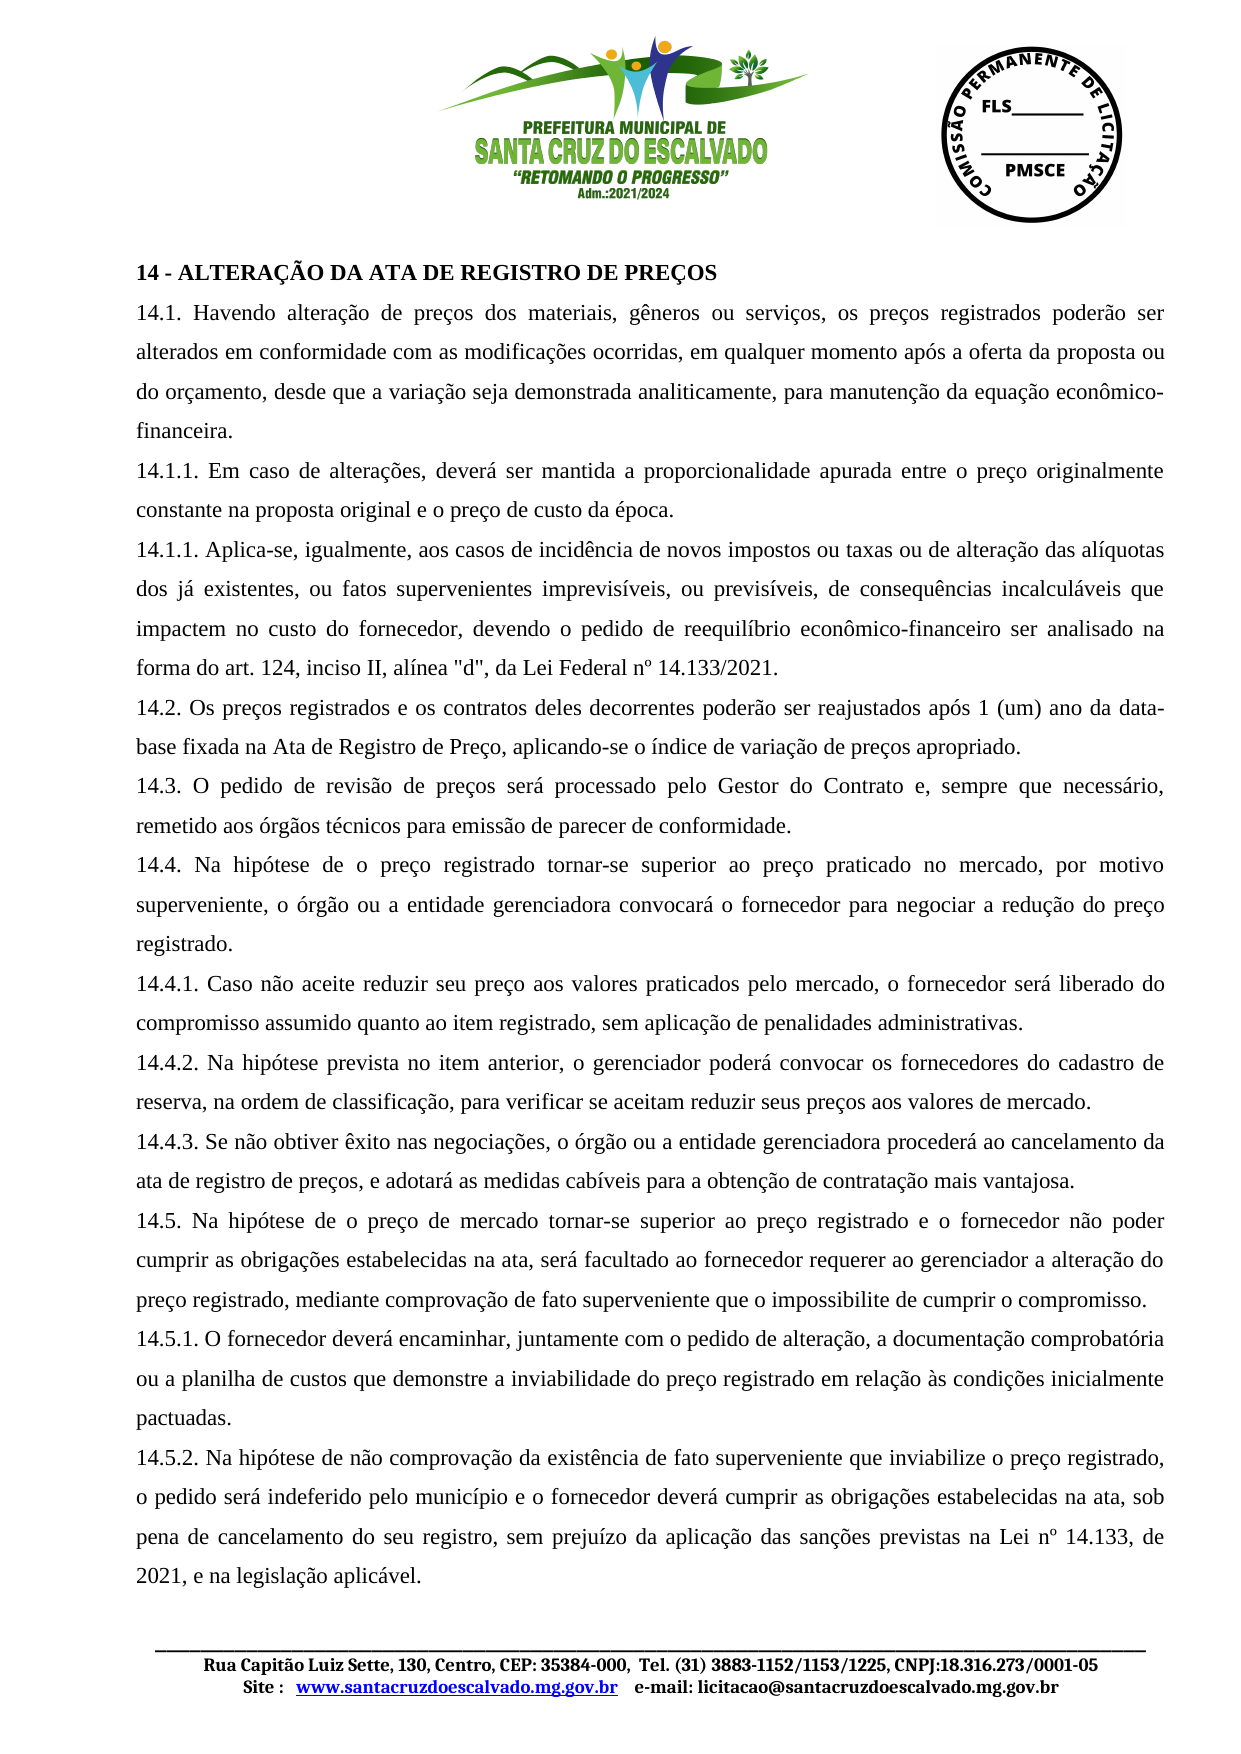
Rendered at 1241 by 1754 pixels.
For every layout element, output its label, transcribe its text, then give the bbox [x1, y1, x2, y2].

text 14 - ALTERAÇÃO DA ATA DE REGISTRO DE PREÇOS [136, 259, 1167, 286]
picture [935, 43, 1126, 229]
text 14.4.3. Se não obtiver êxito nas negociações, o órgão ou a entidade gerenciadora procederá ao cancelamento da ata de registro de preços, e adotará as medidas cabíveis para a obtenção de contratação mais vantajosa. [136, 1128, 1167, 1194]
text 14.2. Os preços registrados e os contratos deles decorrentes poderão ser reajustados após 1 (um) ano da data-base fixada na Ata de Registro de Preço, aplicando-se o índice de variação de preços apropriado. [136, 694, 1167, 759]
picture [415, 0, 826, 248]
text 14.4. Na hipótese de o preço registrado tornar-se superior ao preço praticado no mercado, por motivo superveniente, o órgão ou a entidade gerenciadora convocará o fornecedor para negociar a redução do preço registrado. [136, 852, 1167, 957]
text 14.1. Havendo alteração de preços dos materiais, gêneros ou serviços, os preços registrados poderão ser alterados em conformidade com as modificações ocorridas, em qualquer momento após a oferta da proposta ou do orçamento, desde que a variação seja demonstrada analiticamente, para manutenção da equação econômico-financeira. [136, 299, 1167, 444]
text 14.1.1. Em caso de alterações, deverá ser mantida a proporcionalidade apurada entre o preço originalmente constante na proposta original e o preço de custo da época. [136, 457, 1167, 523]
text 14.1.1. Aplica-se, igualmente, aos casos de incidência de novos impostos ou taxas ou de alteração das alíquotas dos já existentes, ou fatos supervenientes imprevisíveis, ou previsíveis, de consequências incalculáveis que impactem no custo do fornecedor, devendo o pedido de reequilíbrio econômico-financeiro ser analisado na forma do art. 124, inciso II, alínea "d", da Lei Federal nº 14.133/2021. [136, 536, 1167, 681]
text 14.4.2. Na hipótese prevista no item anterior, o gerenciador poderá convocar os fornecedores do cadastro de reserva, na ordem de classificação, para verificar se aceitam reduzir seus preços aos valores de mercado. [136, 1049, 1167, 1115]
text 14.3. O pedido de revisão de preços será processado pelo Gestor do Contrato e, sempre que necessário, remetido aos órgãos técnicos para emissão de parecer de conformidade. [136, 773, 1167, 838]
text 14.4.1. Caso não aceite reduzir seu preço aos valores praticados pelo mercado, o fornecedor será liberado do compromisso assumido quanto ao item registrado, sem aplicação de penalidades administrativas. [136, 970, 1167, 1036]
text 14.5. Na hipótese de o preço de mercado tornar-se superior ao preço registrado e o fornecedor não poder cumprir as obrigações estabelecidas na ata, será facultado ao fornecedor requerer ao gerenciador a alteração do preço registrado, mediante comprovação de fato superveniente que o impossibilite de cumprir o compromisso. [136, 1207, 1167, 1312]
text 14.5.2. Na hipótese de não comprovação da existência de fato superveniente que inviabilize o preço registrado, o pedido será indeferido pelo município e o fornecedor deverá cumprir as obrigações estabelecidas na ata, sob pena de cancelamento do seu registro, sem prejuízo da aplicação das sanções previstas na Lei nº 14.133, de 2021, e na legislação aplicável. [136, 1444, 1167, 1588]
text 14.5.1. O fornecedor deverá encaminhar, juntamente com o pedido de alteração, a documentação comprobatória ou a planilha de custos que demonstre a inviabilidade do preço registrado em relação às condições inicialmente pactuadas. [136, 1325, 1167, 1431]
